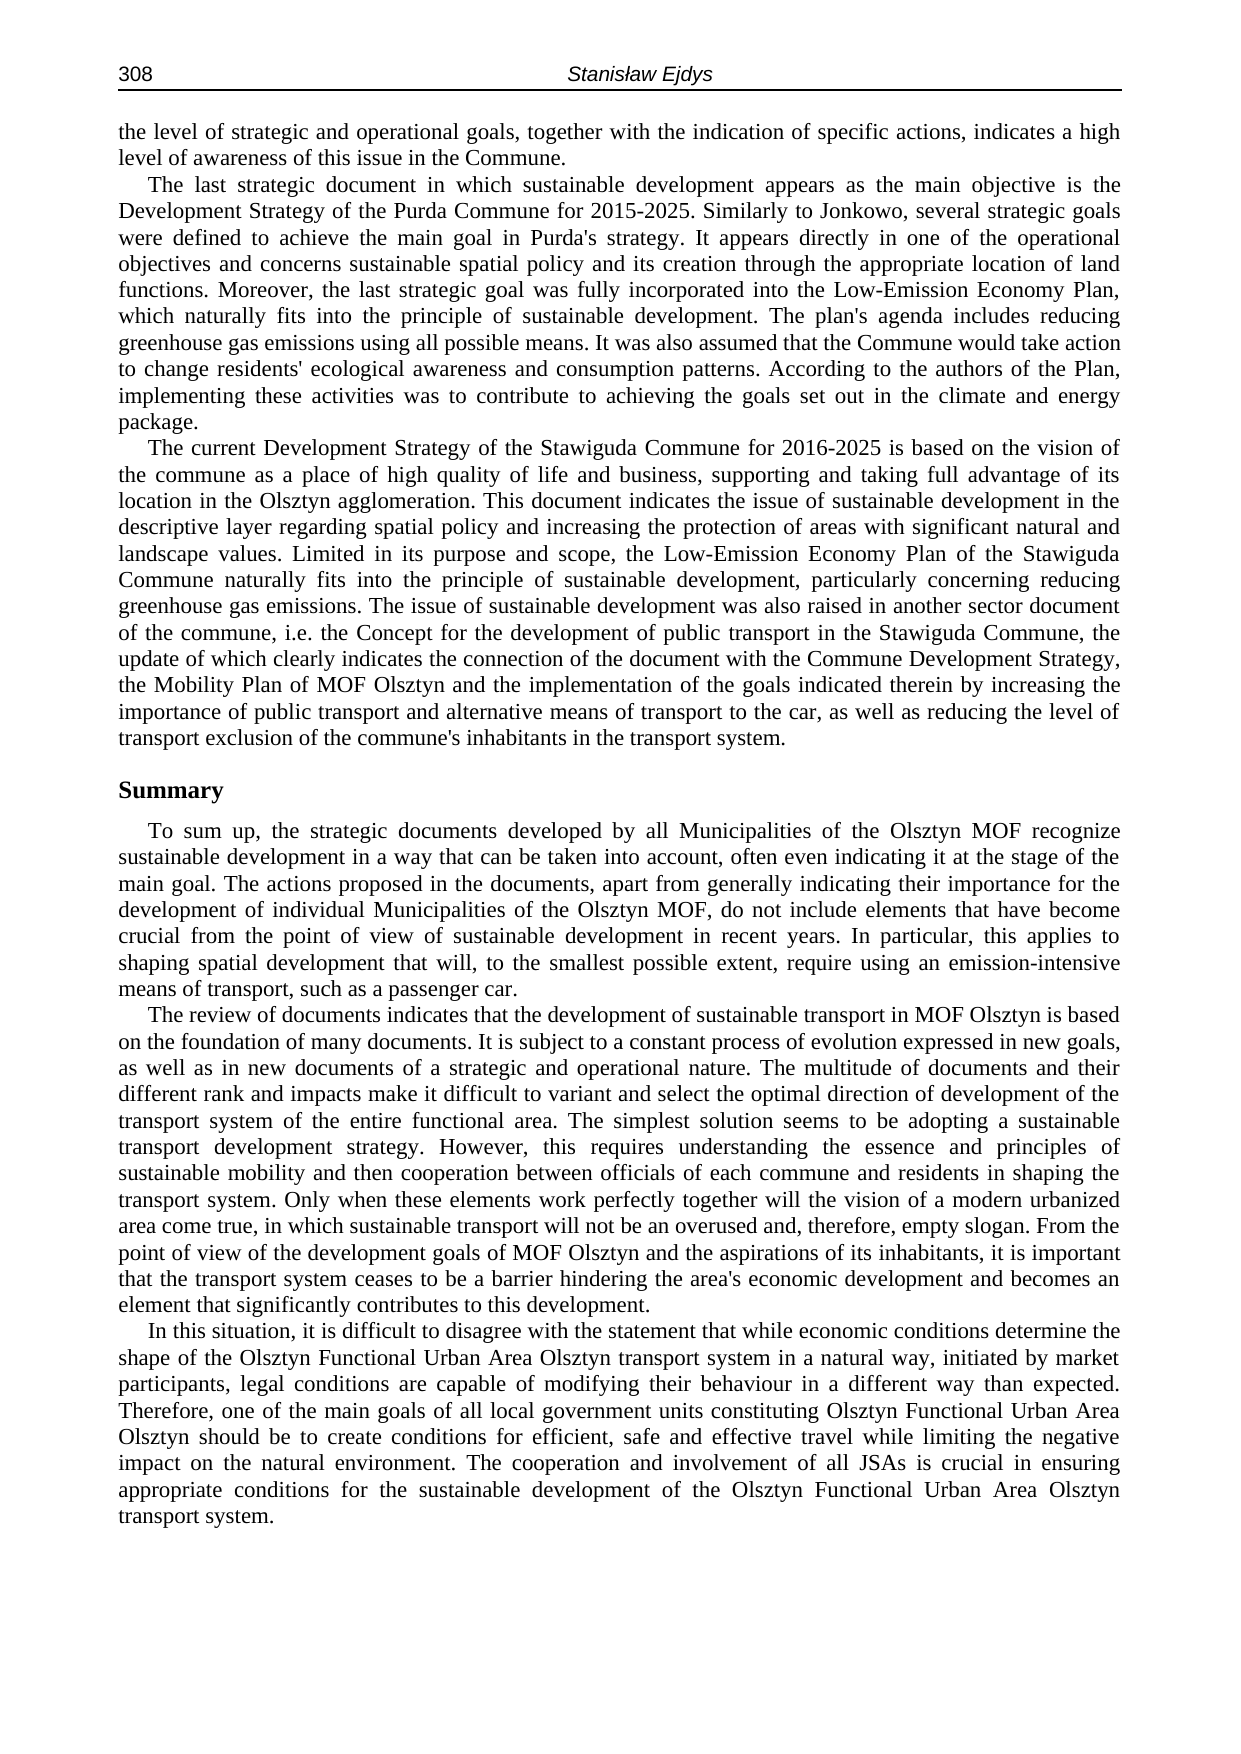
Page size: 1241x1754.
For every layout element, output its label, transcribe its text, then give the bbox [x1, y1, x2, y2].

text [118, 118, 1122, 171]
text In this situation, it is difficult to disagree with the statement that while economic conditions determine the shape of the Olsztyn Functional Urban Area Olsztyn transport system in a natural way, initiated by market participants, legal conditions are capable of modifying their behaviour in a different way than expected. Therefore, one of the main goals of all local government units constituting Olsztyn Functional Urban Area Olsztyn should be to create conditions for efficient, safe and effective travel while limiting the negative impact on the natural environment. The cooperation and involvement of all JSAs is crucial in ensuring appropriate conditions for the sustainable development of the Olsztyn Functional Urban Area Olsztyn transport system. [118, 1318, 1122, 1528]
text To sum up, the strategic documents developed by all Municipalities of the Olsztyn MOF recognize sustainable development in a way that can be taken into account, often even indicating it at the stage of the main goal. The actions proposed in the documents, apart from generally indicating their importance for the development of individual Municipalities of the Olsztyn MOF, do not include elements that have become crucial from the point of view of sustainable development in recent years. In particular, this applies to shaping spatial development that will, to the smallest possible extent, require using an emission-intensive means of transport, such as a passenger car. [118, 817, 1122, 1001]
text The current Development Strategy of the Stawiguda Commune for 2016-2025 is based on the vision of the commune as a place of high quality of life and business, supporting and taking full advantage of its location in the Olsztyn agglomeration. This document indicates the issue of sustainable development in the descriptive layer regarding spatial policy and increasing the protection of areas with significant natural and landscape values. Limited in its purpose and scope, the Low-Emission Economy Plan of the Stawiguda Commune naturally fits into the principle of sustainable development, particularly concerning reducing greenhouse gas emissions. The issue of sustainable development was also raised in another sector document of the commune, i.e. the Concept for the development of public transport in the Stawiguda Commune, the update of which clearly indicates the connection of the document with the Commune Development Strategy, the Mobility Plan of MOF Olsztyn and the implementation of the goals indicated therein by increasing the importance of public transport and alternative means of transport to the car, as well as reducing the level of transport exclusion of the commune's inhabitants in the transport system. [118, 434, 1122, 751]
text The last strategic document in which sustainable development appears as the main objective is the Development Strategy of the Purda Commune for 2015-2025. Similarly to Jonkowo, several strategic goals were defined to achieve the main goal in Purda's strategy. It appears directly in one of the operational objectives and concerns sustainable spatial policy and its creation through the appropriate location of land functions. Moreover, the last strategic goal was fully incorporated into the Low-Emission Economy Plan, which naturally fits into the principle of sustainable development. The plan's agenda includes reducing greenhouse gas emissions using all possible means. It was also assumed that the Commune would take action to change residents' ecological awareness and consumption patterns. According to the authors of the Plan, implementing these activities was to contribute to achieving the goals set out in the climate and energy package. [118, 171, 1122, 434]
text The review of documents indicates that the development of sustainable transport in MOF Olsztyn is based on the foundation of many documents. It is subject to a constant process of evolution expressed in new goals, as well as in new documents of a strategic and operational nature. The multitude of documents and their different rank and impacts make it difficult to variant and select the optimal direction of development of the transport system of the entire functional area. The simplest solution seems to be adopting a sustainable transport development strategy. However, this requires understanding the essence and principles of sustainable mobility and then cooperation between officials of each commune and residents in shaping the transport system. Only when these elements work perfectly together will the vision of a modern urbanized area come true, in which sustainable transport will not be an overused and, therefore, empty slogan. From the point of view of the development goals of MOF Olsztyn and the aspirations of its inhabitants, it is important that the transport system ceases to be a barrier hindering the area's economic development and becomes an element that significantly contributes to this development. [118, 1001, 1122, 1318]
text Summary [118, 776, 1122, 804]
